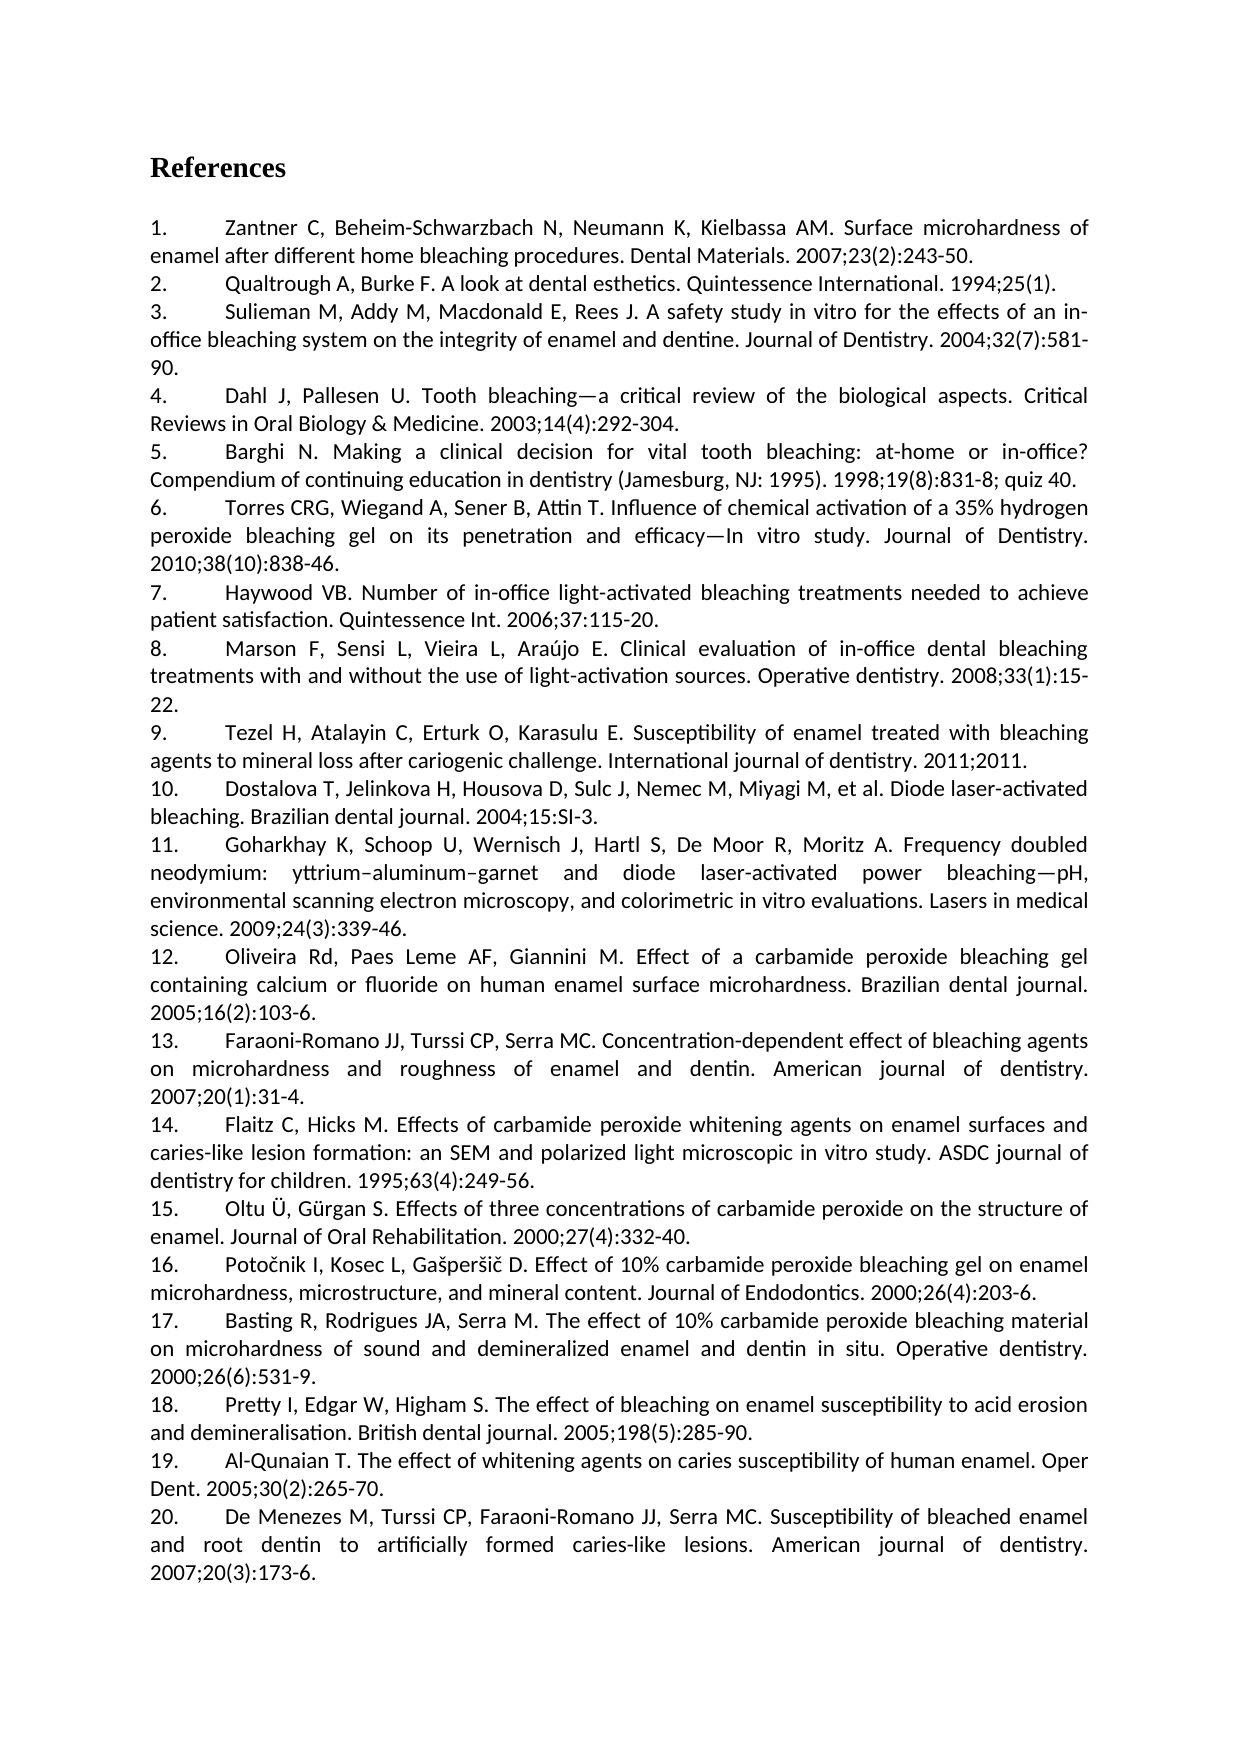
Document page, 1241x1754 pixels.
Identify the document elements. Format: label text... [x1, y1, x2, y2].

text 8. Marson F, Sensi L, Vieira L, Araújo E. Clinical evaluation of in-office dental bleaching treatments with and without the use of light-activation sources. Operative dentistry. 2008;33(1):15-22. [150, 634, 1090, 718]
text References [150, 150, 1090, 183]
text 3. Sulieman M, Addy M, Macdonald E, Rees J. A safety study in vitro for the effects of an in-office bleaching system on the integrity of enamel and dentine. Journal of Dentistry. 2004;32(7):581-90. [150, 297, 1090, 381]
text 9. Tezel H, Atalayin C, Erturk O, Karasulu E. Susceptibility of enamel treated with bleaching agents to mineral loss after cariogenic challenge. International journal of dentistry. 2011;2011. [150, 718, 1090, 774]
text 13. Faraoni-Romano JJ, Turssi CP, Serra MC. Concentration-dependent effect of bleaching agents on microhardness and roughness of enamel and dentin. American journal of dentistry. 2007;20(1):31-4. [150, 1026, 1090, 1110]
text 14. Flaitz C, Hicks M. Effects of carbamide peroxide whitening agents on enamel surfaces and caries-like lesion formation: an SEM and polarized light microscopic in vitro study. ASDC journal of dentistry for children. 1995;63(4):249-56. [150, 1110, 1090, 1194]
text 17. Basting R, Rodrigues JA, Serra M. The effect of 10% carbamide peroxide bleaching material on microhardness of sound and demineralized enamel and dentin in situ. Operative dentistry. 2000;26(6):531-9. [150, 1306, 1090, 1390]
text 5. Barghi N. Making a clinical decision for vital tooth bleaching: at-home or in-office? Compendium of continuing education in dentistry (Jamesburg, NJ: 1995). 1998;19(8):831-8; quiz 40. [150, 437, 1090, 493]
text 16. Potočnik I, Kosec L, Gašperšič D. Effect of 10% carbamide peroxide bleaching gel on enamel microhardness, microstructure, and mineral content. Journal of Endodontics. 2000;26(4):203-6. [150, 1250, 1090, 1306]
text 2. Qualtrough A, Burke F. A look at dental esthetics. Quintessence International. 1994;25(1). [150, 269, 1090, 297]
text 15. Oltu Ü, Gürgan S. Effects of three concentrations of carbamide peroxide on the structure of enamel. Journal of Oral Rehabilitation. 2000;27(4):332-40. [150, 1194, 1090, 1250]
text 19. Al-Qunaian T. The effect of whitening agents on caries susceptibility of human enamel. Oper Dent. 2005;30(2):265-70. [150, 1446, 1090, 1502]
text 4. Dahl J, Pallesen U. Tooth bleaching—a critical review of the biological aspects. Critical Reviews in Oral Biology & Medicine. 2003;14(4):292-304. [150, 381, 1090, 437]
text 11. Goharkhay K, Schoop U, Wernisch J, Hartl S, De Moor R, Moritz A. Frequency doubled neodymium: yttrium–aluminum–garnet and diode laser-activated power bleaching—pH, environmental scanning electron microscopy, and colorimetric in vitro evaluations. Lasers in medical science. 2009;24(3):339-46. [150, 830, 1090, 942]
text 20. De Menezes M, Turssi CP, Faraoni-Romano JJ, Serra MC. Susceptibility of bleached enamel and root dentin to artificially formed caries-like lesions. American journal of dentistry. 2007;20(3):173-6. [150, 1502, 1090, 1586]
text 1. Zantner C, Beheim-Schwarzbach N, Neumann K, Kielbassa AM. Surface microhardness of enamel after different home bleaching procedures. Dental Materials. 2007;23(2):243-50. [150, 212, 1090, 269]
text 7. Haywood VB. Number of in-office light-activated bleaching treatments needed to achieve patient satisfaction. Quintessence Int. 2006;37:115-20. [150, 578, 1090, 634]
text 18. Pretty I, Edgar W, Higham S. The effect of bleaching on enamel susceptibility to acid erosion and demineralisation. British dental journal. 2005;198(5):285-90. [150, 1390, 1090, 1446]
text 12. Oliveira Rd, Paes Leme AF, Giannini M. Effect of a carbamide peroxide bleaching gel containing calcium or fluoride on human enamel surface microhardness. Brazilian dental journal. 2005;16(2):103-6. [150, 942, 1090, 1026]
text 10. Dostalova T, Jelinkova H, Housova D, Sulc J, Nemec M, Miyagi M, et al. Diode laser-activated bleaching. Brazilian dental journal. 2004;15:SI-3. [150, 774, 1090, 830]
text 6. Torres CRG, Wiegand A, Sener B, Attin T. Influence of chemical activation of a 35% hydrogen peroxide bleaching gel on its penetration and efficacy—In vitro study. Journal of Dentistry. 2010;38(10):838-46. [150, 493, 1090, 578]
